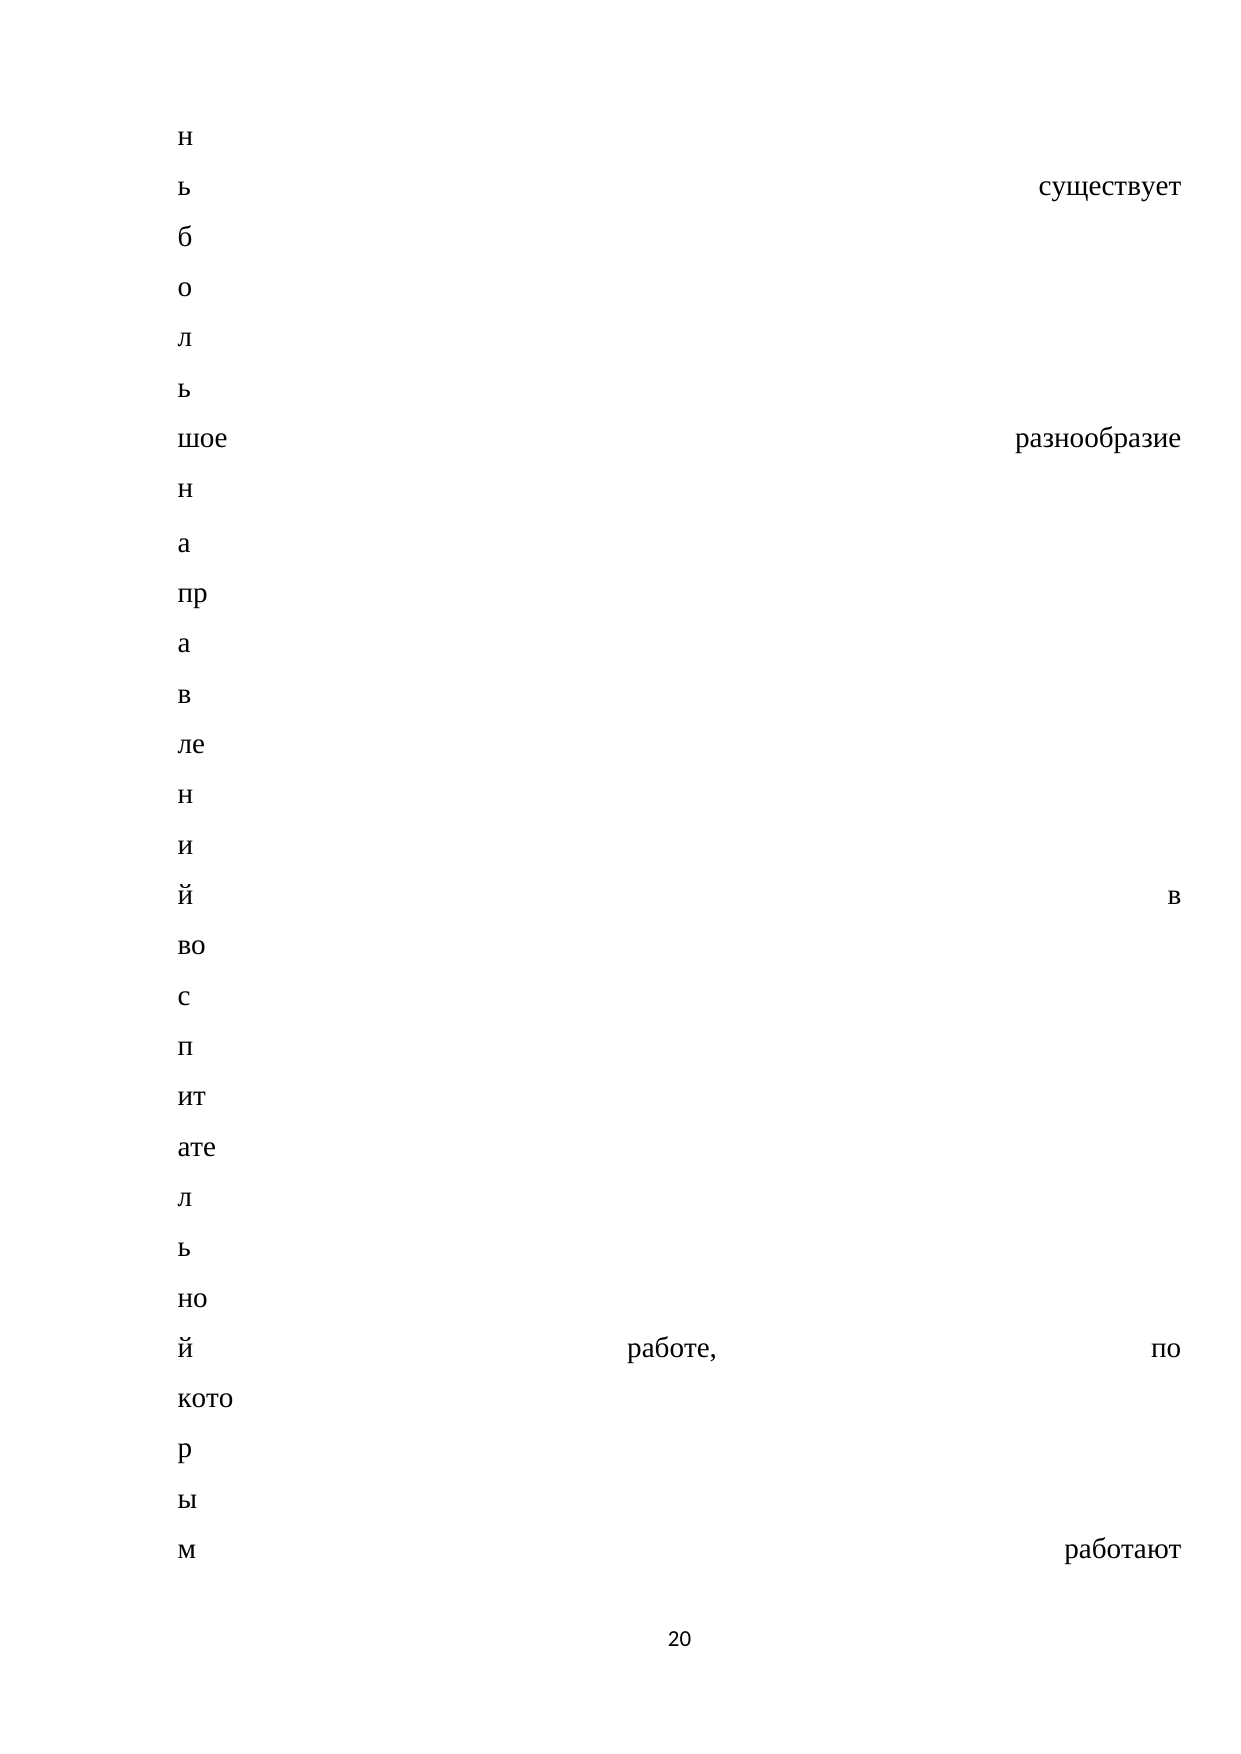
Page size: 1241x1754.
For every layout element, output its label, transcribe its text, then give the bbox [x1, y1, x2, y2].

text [177, 118, 1181, 169]
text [177, 1363, 1181, 1531]
